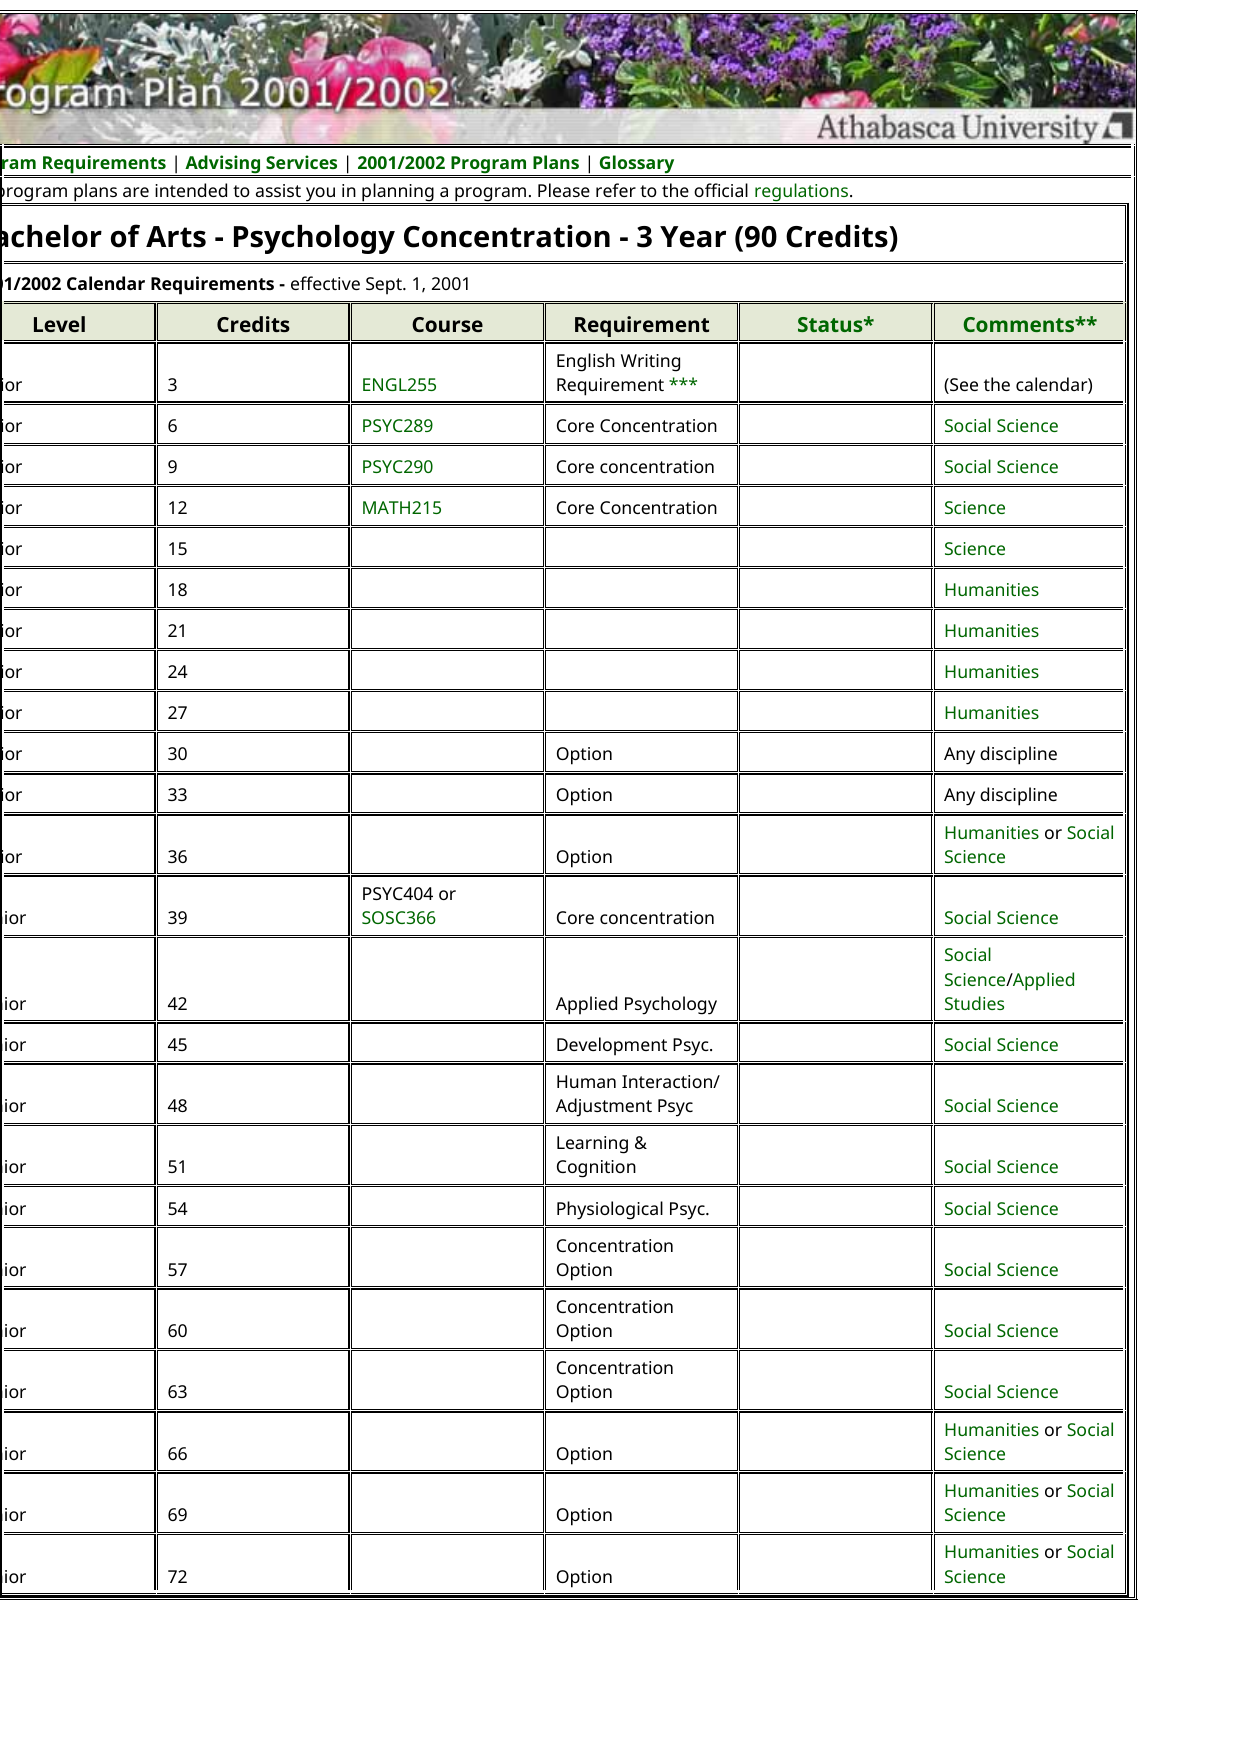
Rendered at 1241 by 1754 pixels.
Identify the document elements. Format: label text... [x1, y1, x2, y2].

table_cell Program Requirements | Advising Services | 2001/2002 Program Plans | Glossary [0, 144, 1136, 174]
picture [0, 14, 1136, 144]
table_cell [2, 175, 1134, 1597]
